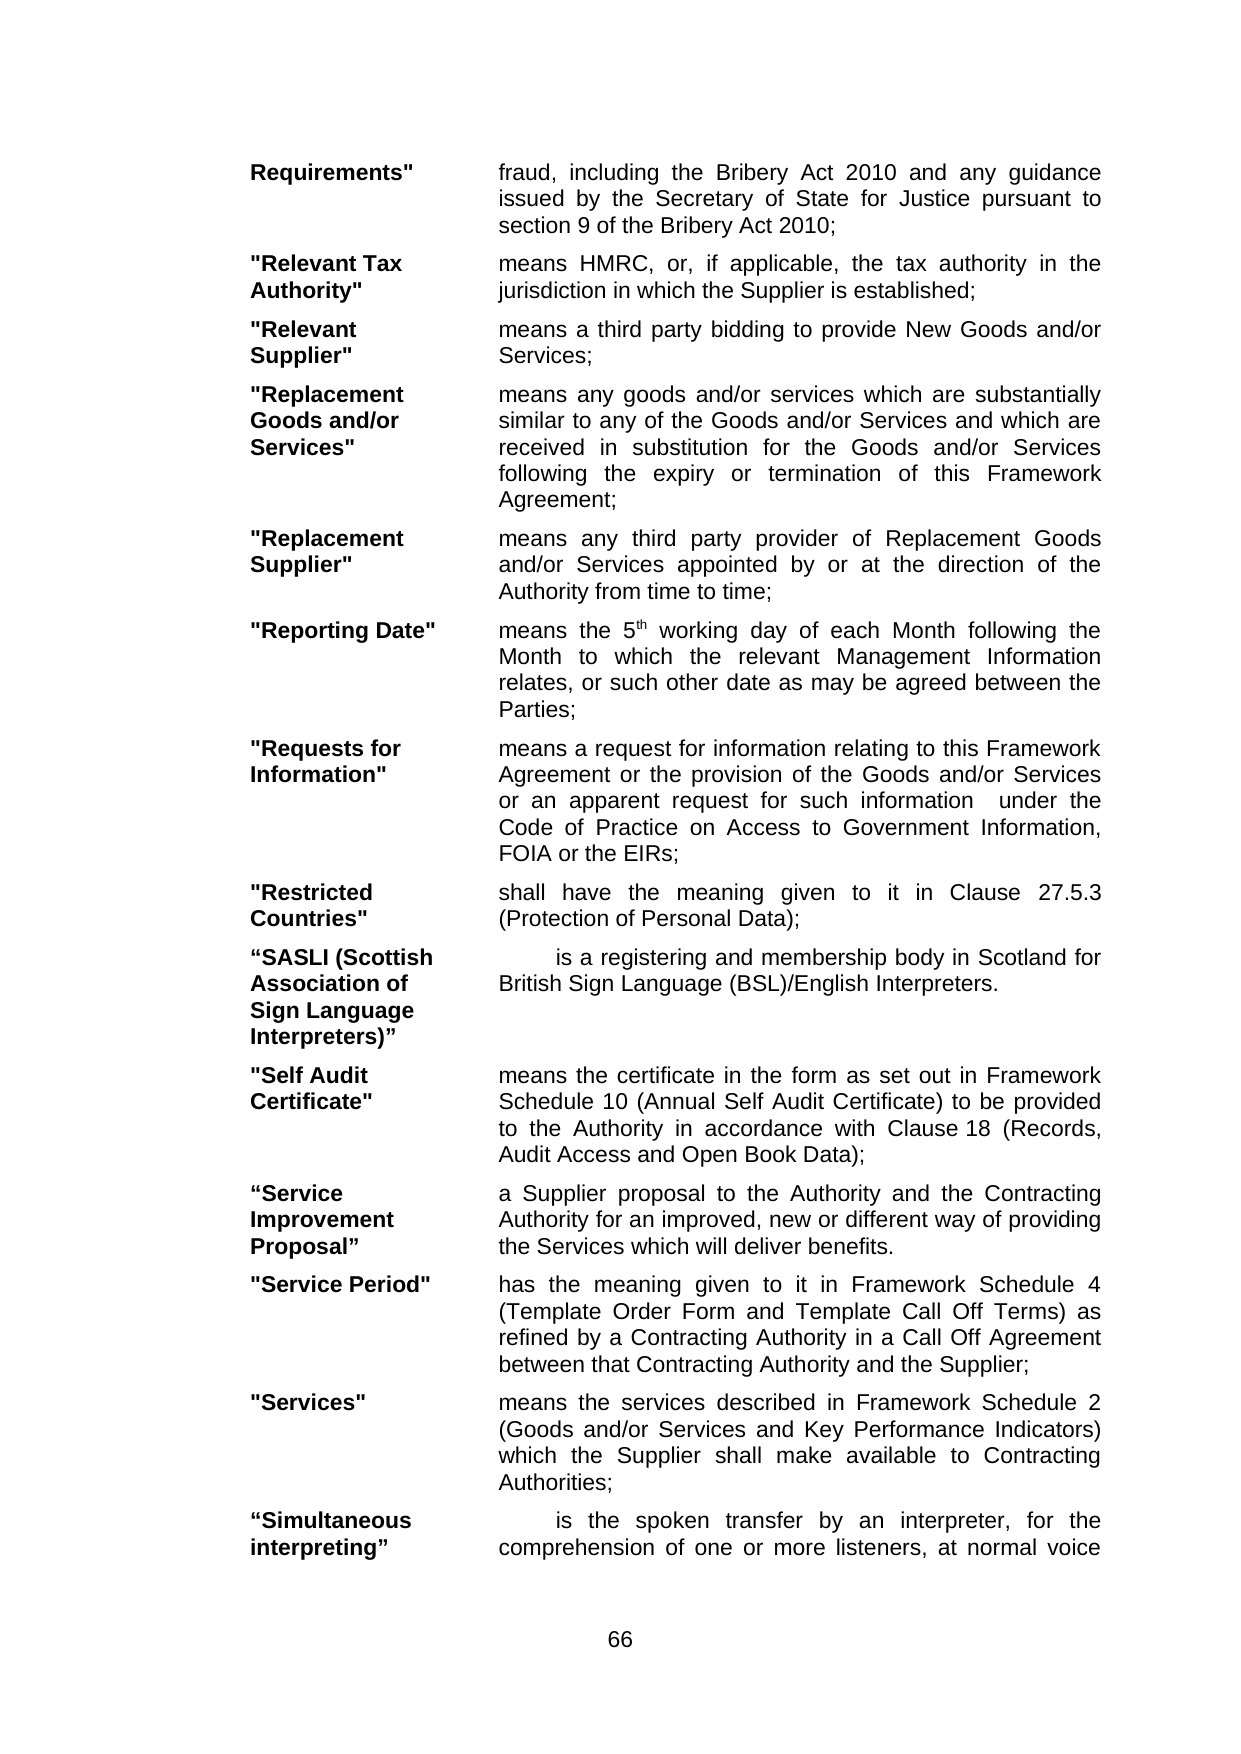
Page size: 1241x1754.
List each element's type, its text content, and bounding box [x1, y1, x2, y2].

table_cell "Restricted Countries" [250, 879, 469, 944]
table_cell means the services described in Framework Schedule 2 (Goods and/or Services and Key Performance Indicators) which the Supplier shall make available to Contracting Authorities; [469, 1389, 1113, 1507]
table_cell "Replacement Goods and/or Services" [250, 381, 469, 525]
table_cell shall have the meaning given to it in Clause 27.5.3 (Protection of Personal Data); [469, 879, 1113, 944]
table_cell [469, 159, 1113, 250]
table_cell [250, 1507, 469, 1560]
table_cell means any goods and/or services which are substantially similar to any of the Goods and/or Services and which are received in substitution for the Goods and/or Services following the expiry or termination of this Framework Agreement; [469, 381, 1113, 525]
table_cell “Service Improvement Proposal” "Service Period" [250, 1180, 469, 1389]
table_cell "Relevant Tax Authority" [250, 250, 469, 316]
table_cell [250, 159, 469, 250]
table_cell is a registering and membership body in Scotland for British Sign Language (BSL)/English Interpreters. [469, 944, 1113, 1062]
table_cell means the 5th working day of each Month following the Month to which the relevant Management Information relates, or such other date as may be agreed between the Parties; [469, 617, 1113, 734]
table_cell “SASLI (Scottish Association of Sign Language Interpreters)” [250, 944, 469, 1062]
table_cell a Supplier proposal to the Authority and the Contracting Authority for an improved, new or different way of providing the Services which will deliver benefits. has the meaning given to it in Framework Schedule 4 (Template Order Form and Template Call Off Terms) as refined by a Contracting Authority in a Call Off Agreement between that Contracting Authority and the Supplier; [469, 1180, 1113, 1389]
table_cell "Requests for Information" [250, 735, 469, 879]
table_cell "Replacement Supplier" [250, 525, 469, 617]
table_cell means a third party bidding to provide New Goods and/or Services; [469, 316, 1113, 381]
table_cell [469, 1507, 1113, 1560]
table_cell "Self Audit Certificate" [250, 1062, 469, 1180]
table_cell "Reporting Date" [250, 617, 469, 734]
table_cell "Services" [250, 1389, 469, 1507]
table_cell means the certificate in the form as set out in Framework Schedule 10 (Annual Self Audit Certificate) to be provided to the Authority in accordance with Clause 18 (Records, Audit Access and Open Book Data); [469, 1062, 1113, 1180]
table_cell means a request for information relating to this Framework Agreement or the provision of the Goods and/or Services or an apparent request for such information under the Code of Practice on Access to Government Information, FOIA or the EIRs; [469, 735, 1113, 879]
table_cell means any third party provider of Replacement Goods and/or Services appointed by or at the direction of the Authority from time to time; [469, 525, 1113, 617]
table_cell means HMRC, or, if applicable, the tax authority in the jurisdiction in which the Supplier is established; [469, 250, 1113, 316]
table_cell "Relevant Supplier" [250, 316, 469, 381]
